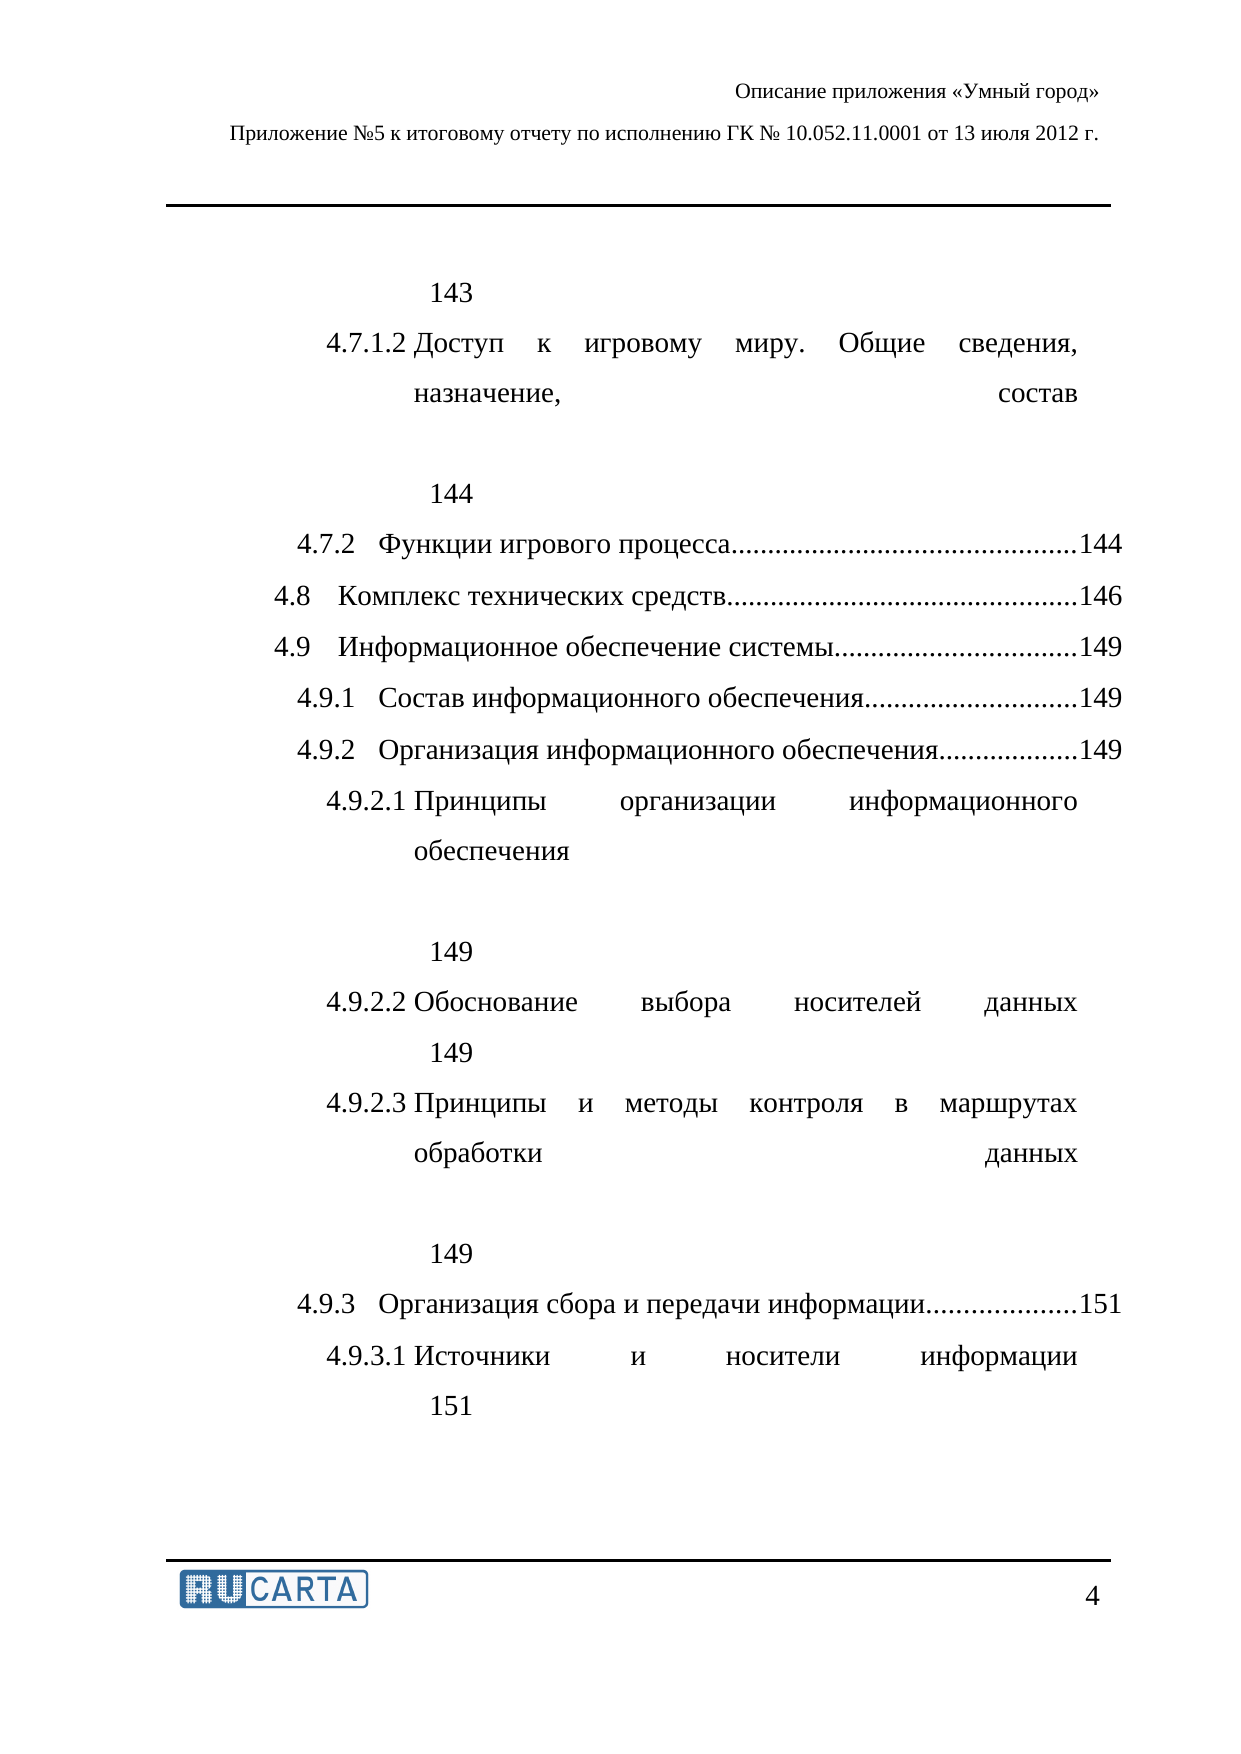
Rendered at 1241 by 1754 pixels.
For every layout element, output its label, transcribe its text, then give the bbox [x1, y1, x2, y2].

text 4.9.2 Организация информационного обеспечения 149 [223, 732, 1078, 765]
picture [177, 1567, 371, 1610]
text 4.7.1.1 Создание нового города. Общие сведения, назначение, состав 143 [326, 224, 1078, 308]
text 4.9.1 Состав информационного обеспечения 149 [223, 681, 1078, 714]
text 4.7.2 Функции игрового процесса 144 [223, 526, 1078, 560]
text 4.7.1.2 Доступ к игровому миру. Общие сведения, назначение, состав 144 [326, 325, 1078, 510]
text 4.8 Комплекс технических средств 146 [274, 578, 1078, 611]
text 4.9.2.3 Принципы и методы контроля в маршрутах обработки данных 149 [326, 1085, 1078, 1269]
text 4.9.2.1 Принципы организации информационного обеспечения 149 [326, 783, 1078, 968]
text 4.9 Информационное обеспечение системы 149 [274, 629, 1078, 663]
text 4.9.3.1 Источники и носители информации 151 [326, 1338, 1078, 1422]
text 4.9.2.2 Обоснование выбора носителей данных 149 [326, 984, 1078, 1068]
text 4.9.3 Организация сбора и передачи информации 151 [223, 1286, 1078, 1320]
